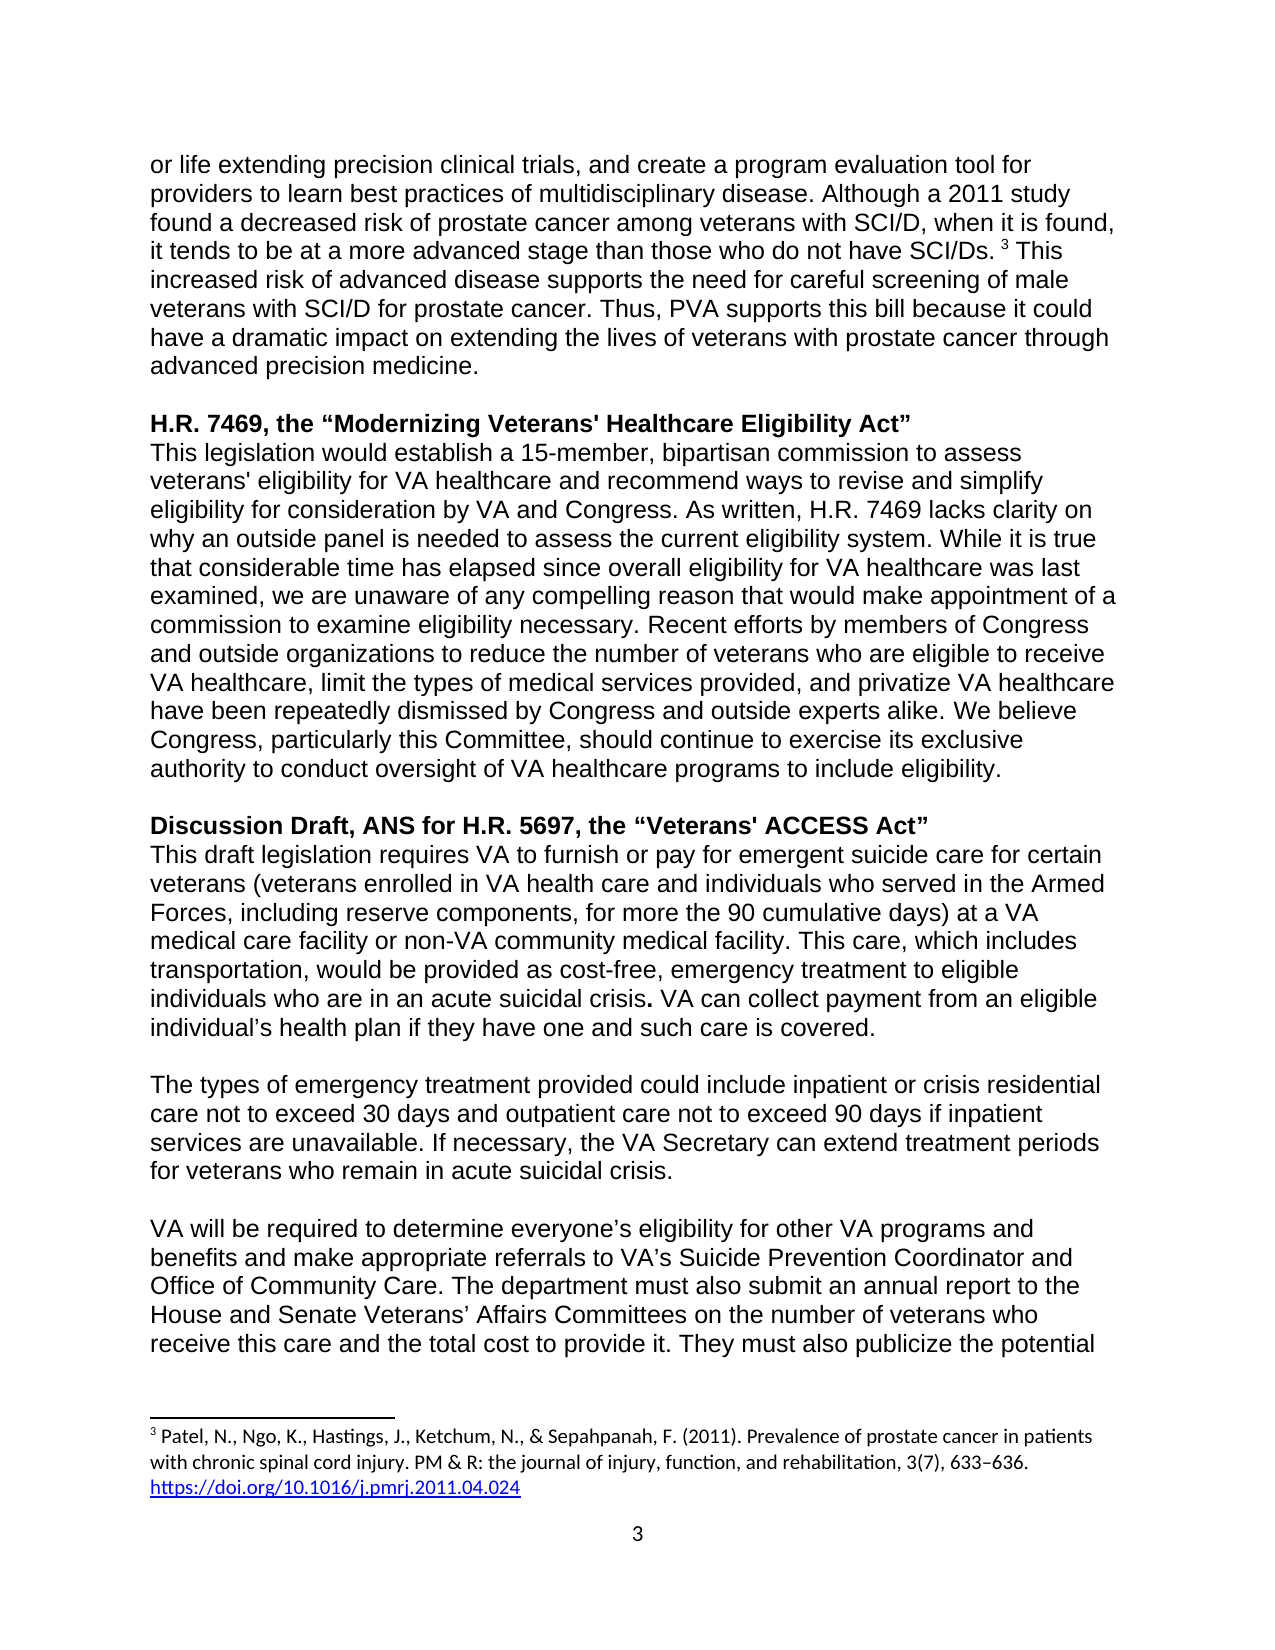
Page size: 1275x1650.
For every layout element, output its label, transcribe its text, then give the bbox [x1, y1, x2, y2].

text The types of emergency treatment provided could include inpatient or crisis residential care not to exceed 30 days and outpatient care not to exceed 90 days if inpatient services are unavailable. If necessary, the VA Secretary can extend treatment periods for veterans who remain in acute suicidal crisis. [150, 1070, 1125, 1185]
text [150, 1214, 1125, 1357]
text This legislation would establish a 15-member, bipartisan commission to assess veterans' eligibility for VA healthcare and recommend ways to revise and simplify eligibility for consideration by VA and Congress. As written, H.R. 7469 lacks clarity on why an outside panel is needed to assess the current eligibility system. While it is true that considerable time has elapsed since overall eligibility for VA healthcare was last examined, we are unaware of any compelling reason that would make appointment of a commission to examine eligibility necessary. Recent efforts by members of Congress and outside organizations to reduce the number of veterans who are eligible to receive VA healthcare, limit the types of medical services provided, and privatize VA healthcare have been repeatedly dismissed by Congress and outside experts alike. We believe Congress, particularly this Committee, should continue to exercise its exclusive authority to conduct oversight of VA healthcare programs to include eligibility. [150, 437, 1125, 782]
text H.R. 7469, the “Modernizing Veterans' Healthcare Eligibility Act” [150, 409, 1125, 437]
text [150, 150, 1125, 380]
text Discussion Draft, ANS for H.R. 5697, the “Veterans' ACCESS Act” [150, 811, 1125, 840]
text This draft legislation requires VA to furnish or pay for emergent suicide care for certain veterans (veterans enrolled in VA health care and individuals who served in the Armed Forces, including reserve components, for more the 90 cumulative days) at a VA medical care facility or non-VA community medical facility. This care, which includes transportation, would be provided as cost-free, emergency treatment to eligible individuals who are in an acute suicidal crisis. VA can collect payment from an eligible individual’s health plan if they have one and such care is covered. [150, 840, 1125, 1041]
